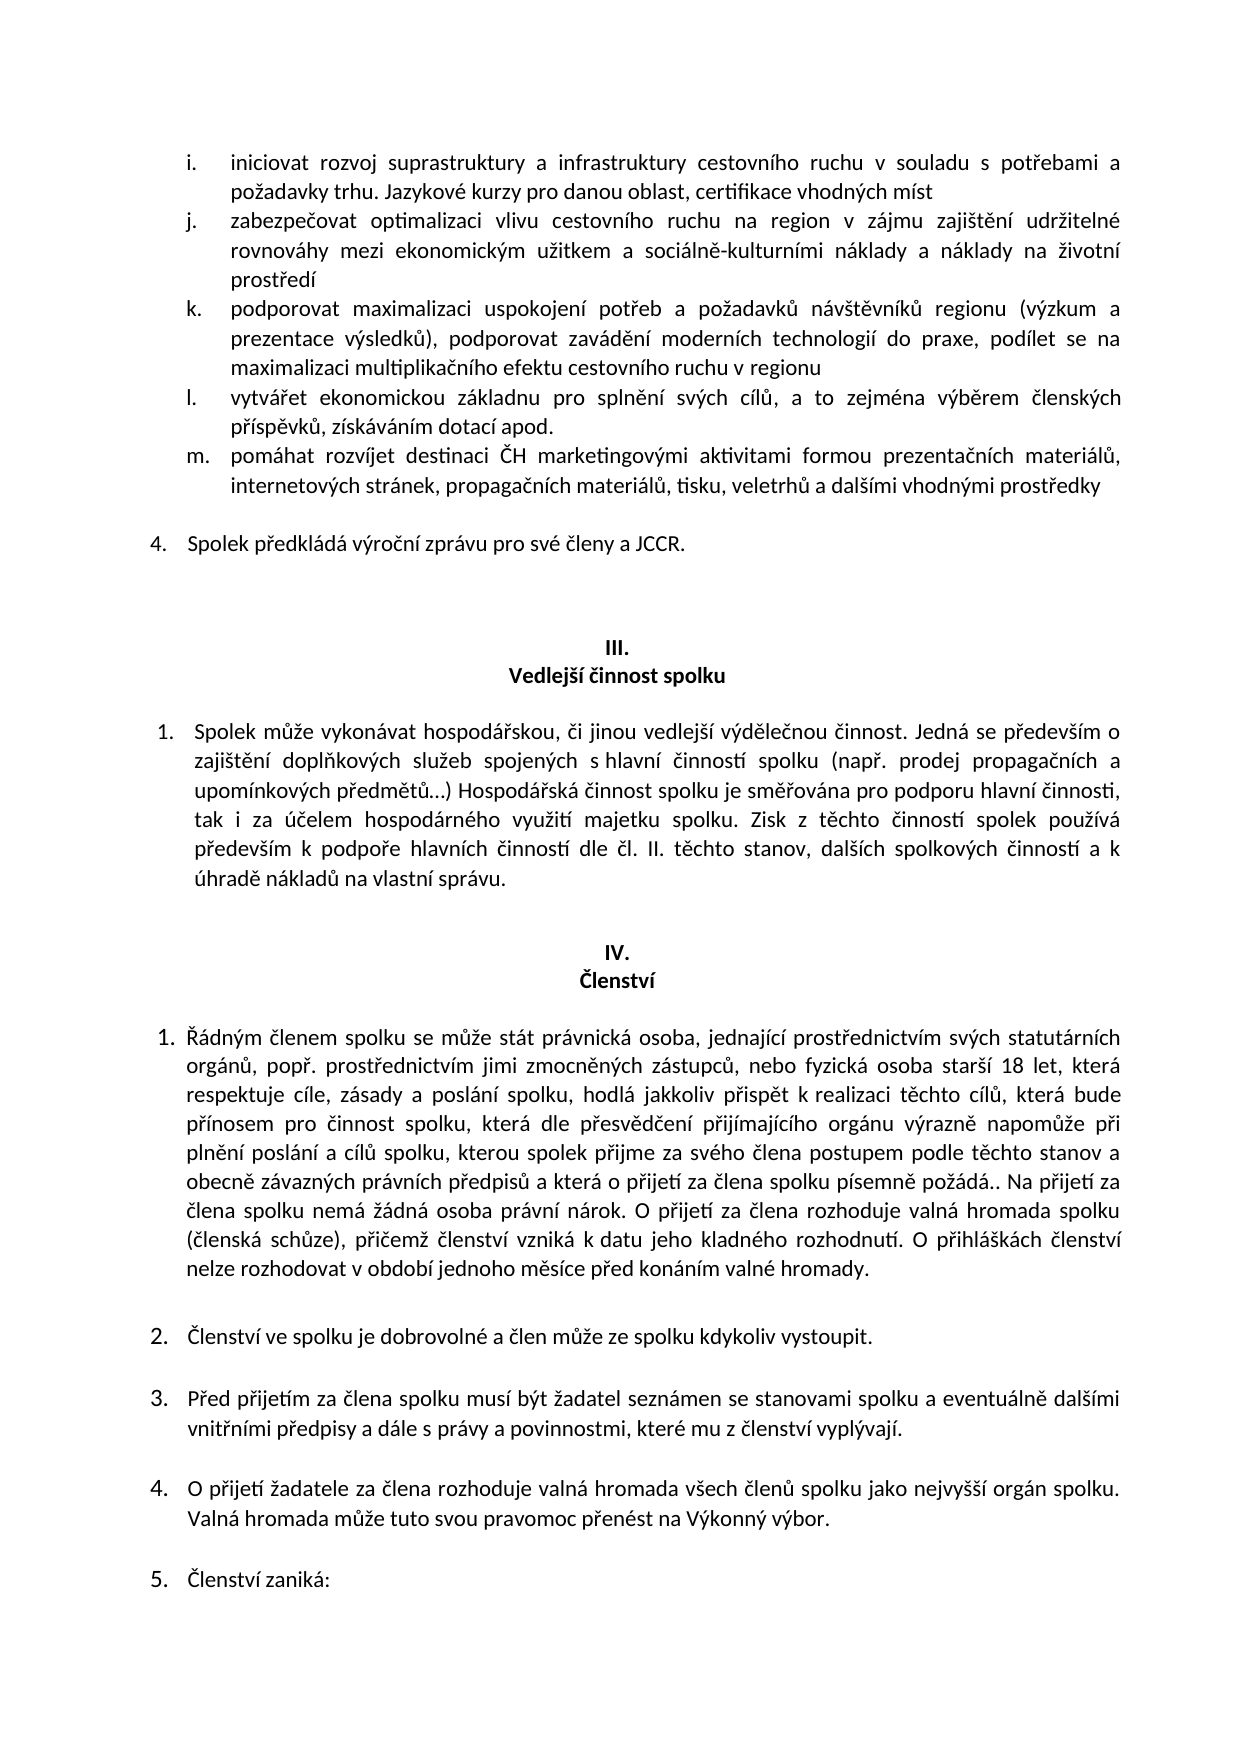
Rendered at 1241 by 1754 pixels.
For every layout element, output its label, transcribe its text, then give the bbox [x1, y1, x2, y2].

list podporovat maximalizaci uspokojení potřeb a požadavků návštěvníků regionu (výzkum a prezentace výsledků), podporovat zavádění moderních technologií do praxe, podílet se na maximalizaci multiplikačního efektu cestovního ruchu v regionu [186, 294, 1122, 381]
list Členství ve spolku je dobrovolné a člen může ze spolku kdykoliv vystoupit. [150, 1321, 1122, 1351]
text Vedlejší činnost spolku [112, 661, 1122, 689]
list Řádným členem spolku se může stát právnická osoba, jednající prostřednictvím svých statutárních orgánů, popř. prostřednictvím jimi zmocněných zástupců, nebo fyzická osoba starší 18 let, která respektuje cíle, zásady a poslání spolku, hodlá jakkoliv přispět k realizaci těchto cílů, která bude přínosem pro činnost spolku, která dle přesvědčení přijímajícího orgánu výrazně napomůže při plnění poslání a cílů spolku, kterou spolek přijme za svého člena postupem podle těchto stanov a obecně závazných právních předpisů a která o přijetí za člena spolku písemně požádá.. Na přijetí za člena spolku nemá žádná osoba právní nárok. O přijetí za člena rozhoduje valná hromada spolku (členská schůze), přičemž členství vzniká k datu jeho kladného rozhodnutí. O přihláškách členství nelze rozhodovat v období jednoho měsíce před konáním valné hromady. [157, 1022, 1122, 1282]
list Spolek předkládá výroční zprávu pro své členy a JCCR. [150, 529, 1122, 558]
list zabezpečovat optimalizaci vlivu cestovního ruchu na region v zájmu zajištění udržitelné rovnováhy mezi ekonomickým užitkem a sociálně-kulturními náklady a náklady na životní prostředí [186, 206, 1122, 293]
list Před přijetím za člena spolku musí být žadatel seznámen se stanovami spolku a eventuálně dalšími vnitřními předpisy a dále s právy a povinnostmi, které mu z členství vyplývají. [150, 1382, 1122, 1442]
text III. [112, 633, 1122, 661]
list vytvářet ekonomickou základnu pro splnění svých cílů, a to zejména výběrem členských příspěvků, získáváním dotací apod. [186, 383, 1122, 440]
list iniciovat rozvoj suprastruktury a infrastruktury cestovního ruchu v souladu s potřebami a požadavky trhu. Jazykové kurzy pro danou oblast, certifikace vhodných míst [186, 148, 1122, 205]
list pomáhat rozvíjet destinaci ČH marketingovými aktivitami formou prezentačních materiálů, internetových stránek, propagačních materiálů, tisku, veletrhů a dalšími vhodnými prostředky [186, 441, 1122, 499]
list O přijetí žadatele za člena rozhoduje valná hromada všech členů spolku jako nejvyšší orgán spolku. Valná hromada může tuto svou pravomoc přenést na Výkonný výbor. [150, 1472, 1122, 1532]
list Spolek může vykonávat hospodářskou, či jinou vedlejší výdělečnou činnost. Jedná se především o zajištění doplňkových služeb spojených s hlavní činností spolku (např. prodej propagačních a upomínkových předmětů…) Hospodářská činnost spolku je směřována pro podporu hlavní činnosti, tak i za účelem hospodárného využití majetku spolku. Zisk z těchto činností spolek používá především k podpoře hlavních činností dle čl. II. těchto stanov, dalších spolkových činností a k úhradě nákladů na vlastní správu. [157, 717, 1122, 892]
list Členství zaniká: [150, 1563, 1122, 1594]
text Členství [112, 966, 1122, 994]
text IV. [112, 938, 1122, 966]
